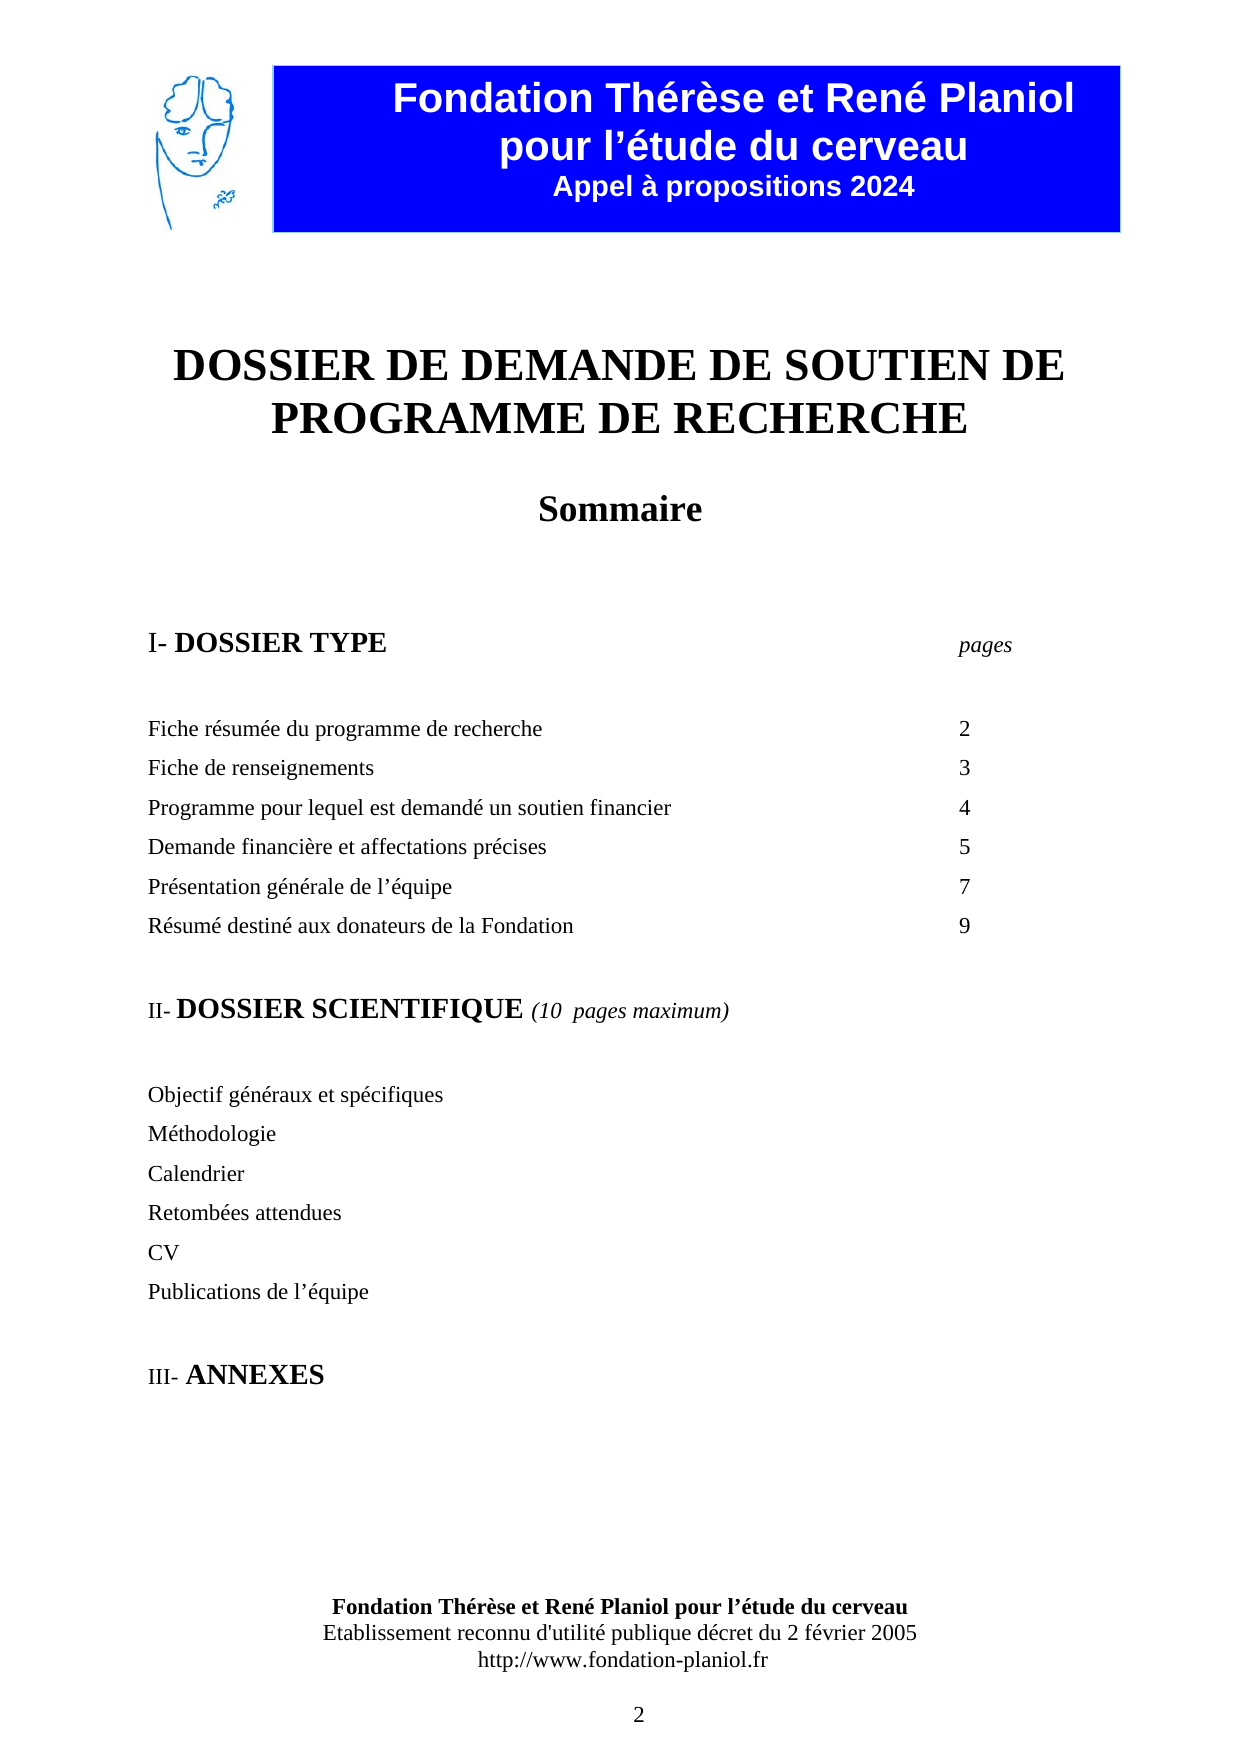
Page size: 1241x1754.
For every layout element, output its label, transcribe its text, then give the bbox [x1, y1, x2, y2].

text I- DOSSIER TYPE pages [148, 625, 1093, 658]
text Sommaire [148, 486, 1093, 529]
text Présentation générale de l’équipe 7 [148, 873, 1093, 899]
text Calendrier [148, 1160, 1093, 1186]
text Objectif généraux et spécifiques [148, 1081, 1093, 1107]
text Résumé destiné aux donateurs de la Fondation 9 [148, 912, 1093, 938]
text III- ANNEXES [148, 1357, 1093, 1391]
text DOSSIER DE DEMANDE DE SOUTIEN DE PROGRAMME DE RECHERCHE [148, 337, 1093, 443]
picture [147, 73, 242, 232]
text Demande financière et affectations précises 5 [148, 833, 1093, 859]
text Fiche résumée du programme de recherche 2 [148, 715, 1093, 741]
text II- DOSSIER SCIENTIFIQUE (10 pages maximum) [148, 991, 1093, 1025]
text Programme pour lequel est demandé un soutien financier 4 [148, 794, 1093, 820]
text Méthodologie [148, 1120, 1093, 1147]
text Fiche de renseignements 3 [148, 754, 1093, 781]
text CV [148, 1239, 1093, 1265]
text Retombées attendues [148, 1199, 1093, 1226]
text Publications de l’équipe [148, 1278, 1093, 1305]
